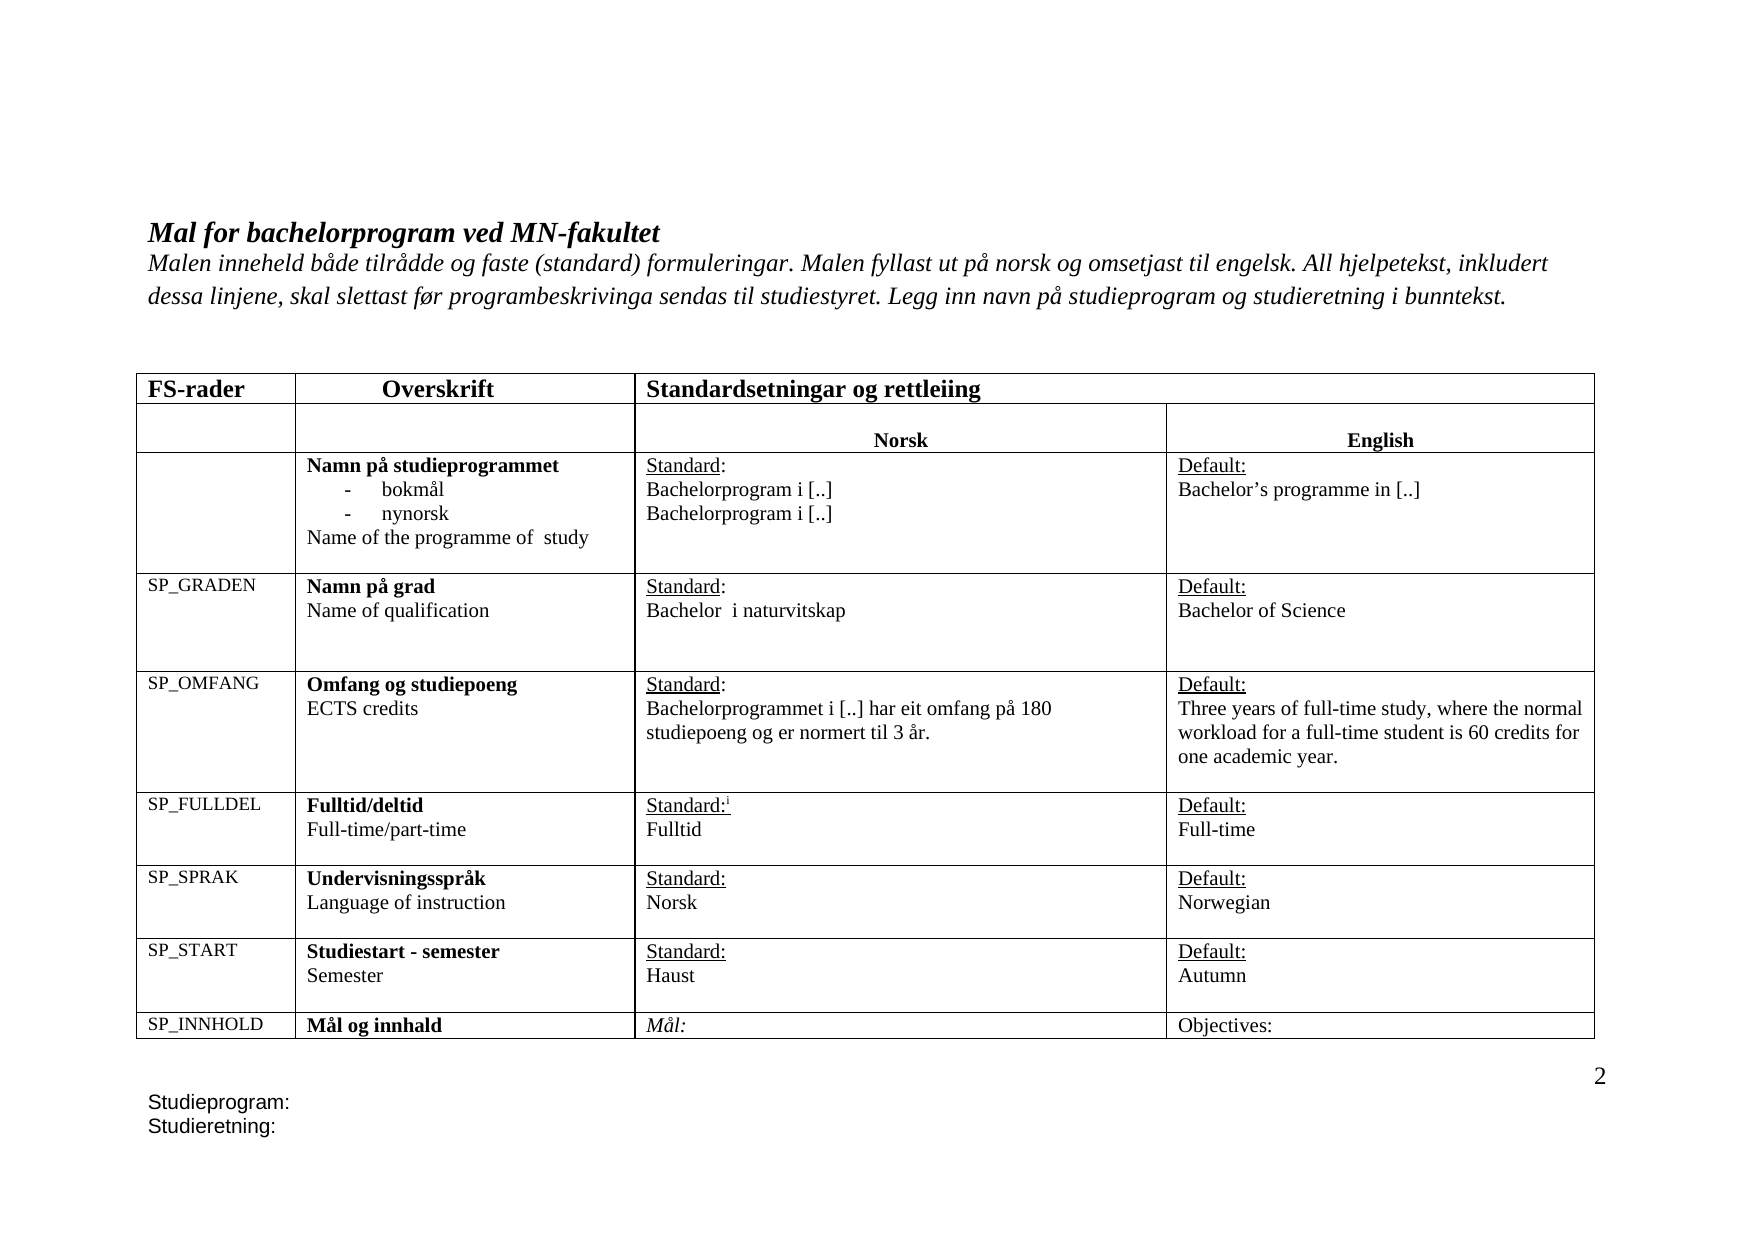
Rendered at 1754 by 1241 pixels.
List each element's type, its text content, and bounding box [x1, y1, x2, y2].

table_cell Default: Three years of full-time study, where the normal workload for a full-time student is 60 credits for one academic year. [1167, 672, 1594, 792]
table_cell English [1167, 404, 1594, 452]
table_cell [1167, 1013, 1594, 1038]
table_cell Namn på grad Name of qualification [296, 574, 634, 671]
table_cell SP_FULLDEL [137, 793, 295, 865]
table_header Standardsetningar og rettleiing [636, 374, 1594, 403]
table_cell Default: Bachelor of Science [1167, 574, 1594, 671]
table_cell [137, 453, 295, 573]
table_cell [296, 404, 634, 452]
table_header Overskrift [296, 374, 634, 403]
table_cell Norsk [636, 404, 1166, 452]
table_cell Standard: Fulltid [636, 793, 1166, 865]
text Mal for bachelorprogram ved MN-fakultet [148, 215, 1606, 248]
table_cell [137, 404, 295, 452]
table_cell Default: Norwegian [1167, 866, 1594, 938]
table_cell SP_OMFANG [137, 672, 295, 792]
table_cell Standard: Bachelorprogram i [..] Bachelorprogram i [..] [636, 453, 1166, 573]
table_cell SP_START [137, 939, 295, 1012]
table_cell Standard: Norsk [636, 866, 1166, 938]
table_cell Default: Bachelor’s programme in [..] [1167, 453, 1594, 573]
text Malen inneheld både tilrådde og faste (standard) formuleringar. Malen fyllast ut på norsk og omsetjast til engelsk. All hjelpetekst, inkludert dessa linjene, skal slettast før programbeskrivinga sendas til studiestyret. Legg inn navn på studieprogram og studieretning i bunntekst. [148, 248, 1606, 344]
table_cell SP_SPRAK [137, 866, 295, 938]
table_cell SP_INNHOLD [137, 1013, 295, 1038]
table_cell Standard: Bachelor i naturvitskap [636, 574, 1166, 671]
table_cell Default: Full-time [1167, 793, 1594, 865]
table_cell Standard: Haust [636, 939, 1166, 1012]
table_cell Omfang og studiepoeng ECTS credits [296, 672, 634, 792]
table_header FS-rader [137, 374, 295, 403]
table_cell Standard: Bachelorprogrammet i [..] har eit omfang på 180 studiepoeng og er normert til 3 år. [636, 672, 1166, 792]
table_cell Undervisningsspråk Language of instruction [296, 866, 634, 938]
table_cell Studiestart - semester Semester [296, 939, 634, 1012]
table_cell SP_GRADEN [137, 574, 295, 671]
table_cell Default: Autumn [1167, 939, 1594, 1012]
table_cell Fulltid/deltid Full-time/part-time [296, 793, 634, 865]
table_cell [296, 1013, 634, 1038]
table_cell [636, 1013, 1166, 1038]
table_cell Namn på studieprogrammet bokmål nynorsk Name of the programme of study [296, 453, 634, 573]
